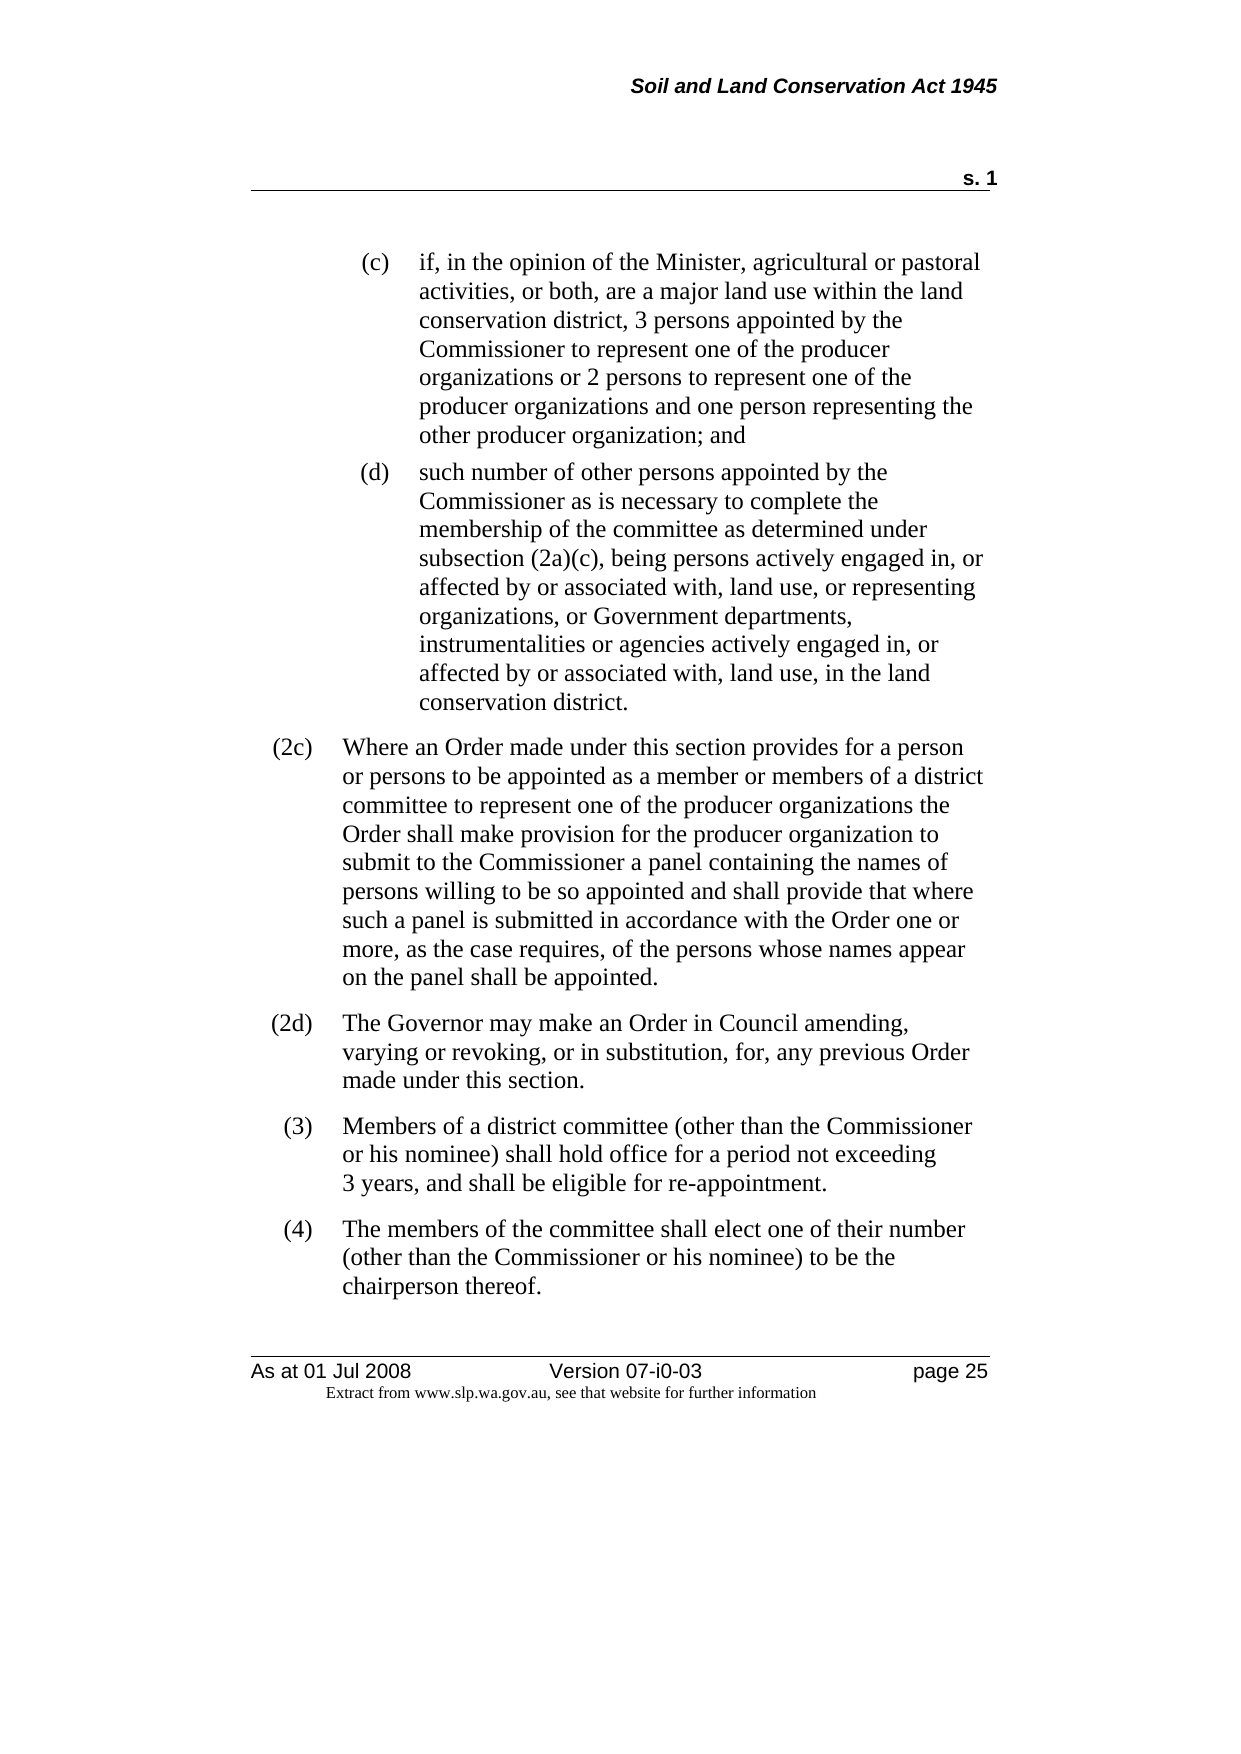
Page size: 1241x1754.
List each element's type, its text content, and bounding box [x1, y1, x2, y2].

text (4) The members of the committee shall elect one of their number (other than the Commissioner or his nominee) to be the chairperson thereof. [251, 1214, 990, 1300]
text (2c) Where an Order made under this section provides for a person or persons to be appointed as a member or members of a district committee to represent one of the producer organizations the Order shall make provision for the producer organization to submit to the Commissioner a panel containing the names of persons willing to be so appointed and shall provide that where such a panel is submitted in accordance with the Order one or more, as the case requires, of the persons whose names appear on the panel shall be appointed. [251, 732, 990, 991]
text (2d) The Governor may make an Order in Council amending, varying or revoking, or in substitution, for, any previous Order made under this section. [251, 1008, 990, 1094]
text (d) such number of other persons appointed by the Commissioner as is necessary to complete the membership of the committee as determined under subsection (2a)(c), being persons actively engaged in, or affected by or associated with, land use, or representing organizations, or Government departments, instrumentalities or agencies actively engaged in, or affected by or associated with, land use, in the land conservation district. [251, 457, 990, 716]
text (c) if, in the opinion of the Minister, agricultural or pastoral activities, or both, are a major land use within the land conservation district, 3 persons appointed by the Commissioner to represent one of the producer organizations or 2 persons to represent one of the producer organizations and one person representing the other producer organization; and [251, 247, 990, 449]
text (3) Members of a district committee (other than the Commissioner or his nominee) shall hold office for a period not exceeding 3 years, and shall be eligible for re-appointment. [251, 1111, 990, 1197]
